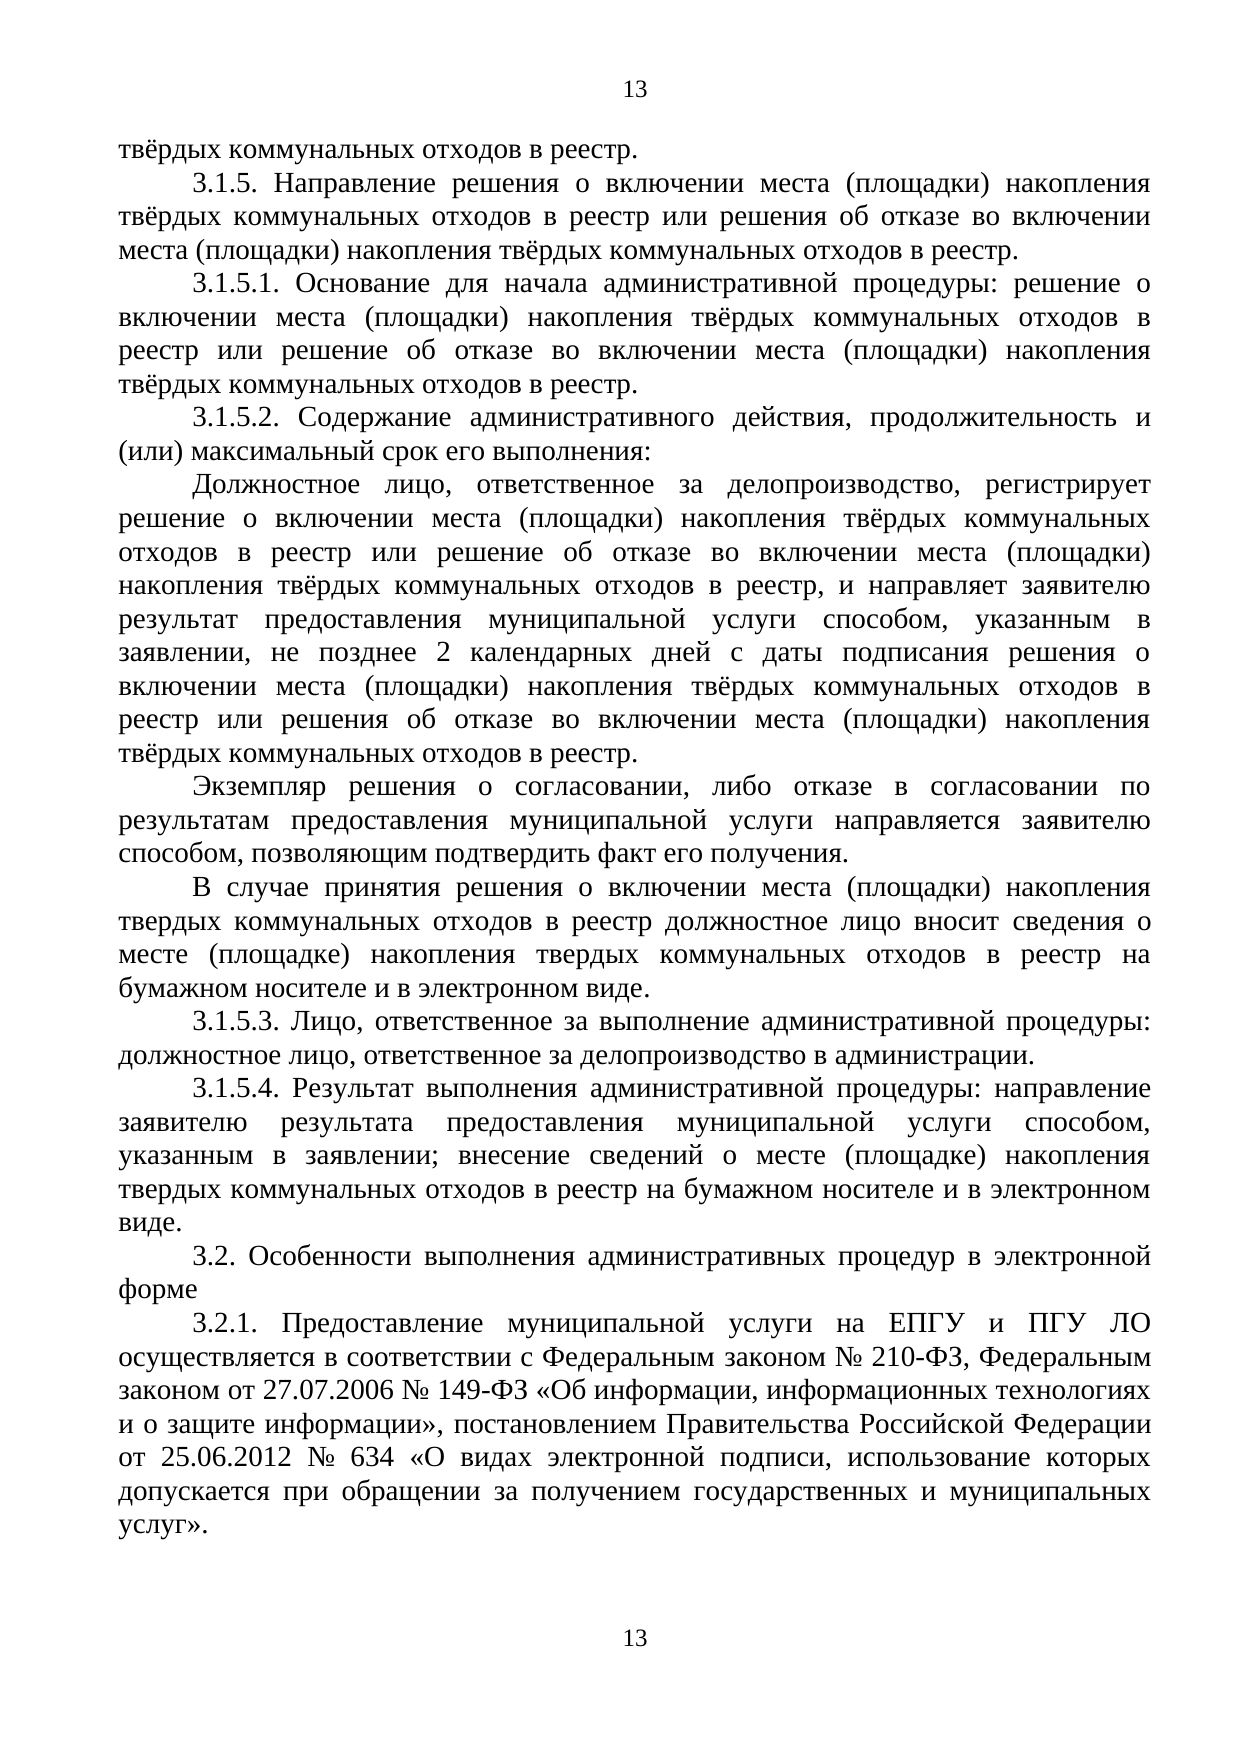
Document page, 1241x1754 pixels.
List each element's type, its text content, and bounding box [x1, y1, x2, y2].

text Экземпляр решения о согласовании, либо отказе в согласовании по результатам предоставления муниципальной услуги направляется заявителю способом, позволяющим подтвердить факт его получения. [118, 768, 1152, 869]
text 3.1.5.3. Лицо, ответственное за выполнение административной процедуры: должностное лицо, ответственное за делопроизводство в администрации. [118, 1003, 1152, 1070]
text 3.1.5. Направление решения о включении места (площадки) накопления твёрдых коммунальных отходов в реестр или решения об отказе во включении места (площадки) накопления твёрдых коммунальных отходов в реестр. [118, 165, 1152, 265]
text Должностное лицо, ответственное за делопроизводство, регистрирует решение о включении места (площадки) накопления твёрдых коммунальных отходов в реестр или решение об отказе во включении места (площадки) накопления твёрдых коммунальных отходов в реестр, и направляет заявителю результат предоставления муниципальной услуги способом, указанным в заявлении, не позднее 2 календарных дней с даты подписания решения о включении места (площадки) накопления твёрдых коммунальных отходов в реестр или решения об отказе во включении места (площадки) накопления твёрдых коммунальных отходов в реестр. [118, 467, 1152, 768]
text 3.2. Особенности выполнения административных процедур в электронной форме [118, 1238, 1152, 1305]
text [118, 131, 1152, 165]
text 3.1.5.1. Основание для начала административной процедуры: решение о включении места (площадки) накопления твёрдых коммунальных отходов в реестр или решение об отказе во включении места (площадки) накопления твёрдых коммунальных отходов в реестр. [118, 265, 1152, 399]
text 3.1.5.2. Содержание административного действия, продолжительность и (или) максимальный срок его выполнения: [118, 399, 1152, 467]
title 3.1.5.4. Результат выполнения административной процедуры: направление заявителю результата предоставления муниципальной услуги способом, указанным в заявлении; внесение сведений о месте (площадке) накопления твердых коммунальных отходов в реестр на бумажном носителе и в электронном виде. [118, 1070, 1152, 1238]
text 3.2.1. Предоставление муниципальной услуги на ЕПГУ и ПГУ ЛО осуществляется в соответствии с Федеральным законом № 210-ФЗ, Федеральным законом от 27.07.2006 № 149-ФЗ «Об информации, информационных технологиях и о защите информации», постановлением Правительства Российской Федерации от 25.06.2012 № 634 «О видах электронной подписи, использование которых допускается при обращении за получением государственных и муниципальных услуг». [118, 1305, 1152, 1540]
text В случае принятия решения о включении места (площадки) накопления твердых коммунальных отходов в реестр должностное лицо вносит сведения о месте (площадке) накопления твердых коммунальных отходов в реестр на бумажном носителе и в электронном виде. [118, 869, 1152, 1003]
